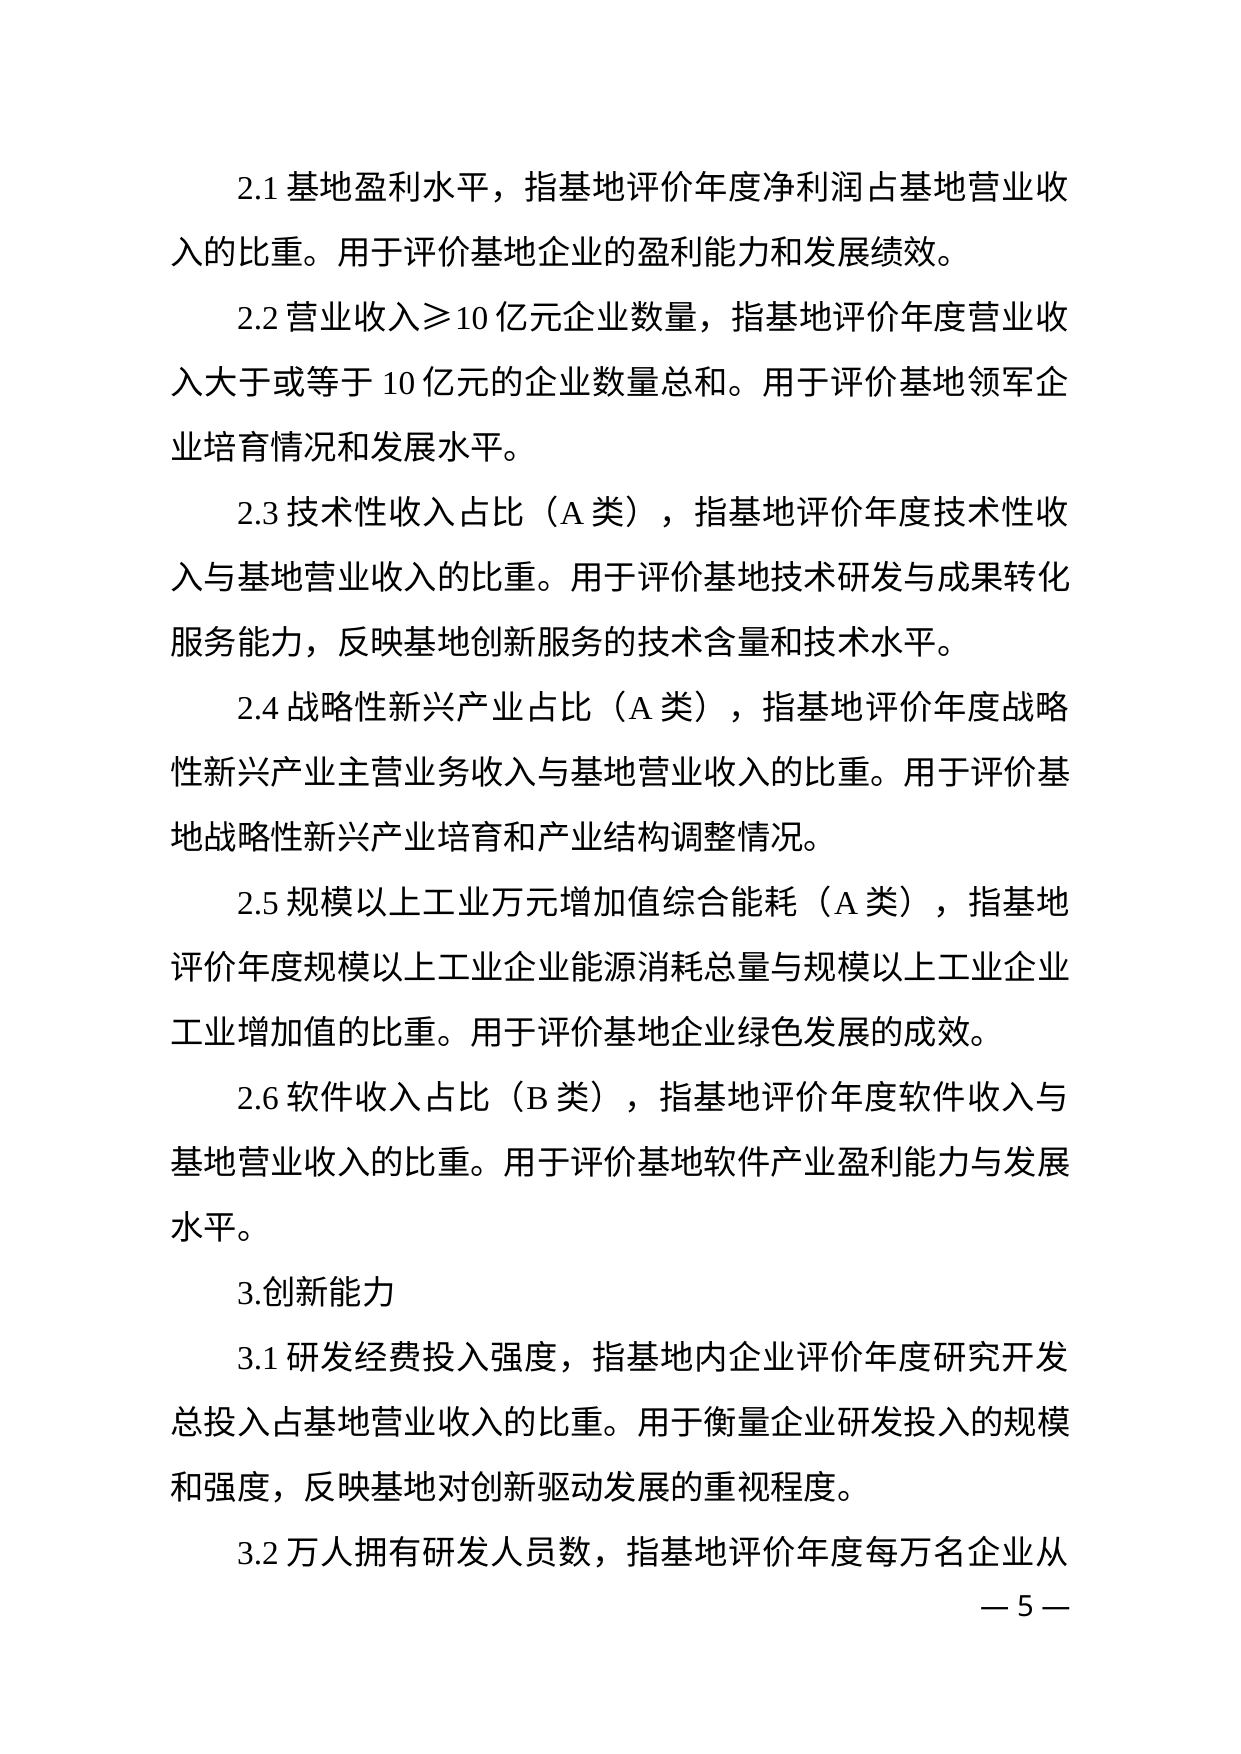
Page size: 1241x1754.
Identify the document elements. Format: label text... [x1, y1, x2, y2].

text 2.6软件收入占比（B类），指基地评价年度软件收入与基地营业收入的比重。用于评价基地软件产业盈利能力与发展水平。 [170, 1063, 1070, 1258]
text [170, 1518, 1070, 1583]
text 2.4战略性新兴产业占比（A类），指基地评价年度战略性新兴产业主营业务收入与基地营业收入的比重。用于评价基地战略性新兴产业培育和产业结构调整情况。 [170, 673, 1070, 868]
text 2.2营业收入≥10亿元企业数量，指基地评价年度营业收入大于或等于10亿元的企业数量总和。用于评价基地领军企业培育情况和发展水平。 [170, 283, 1070, 478]
text 2.3技术性收入占比（A类），指基地评价年度技术性收入与基地营业收入的比重。用于评价基地技术研发与成果转化服务能力，反映基地创新服务的技术含量和技术水平。 [170, 478, 1070, 673]
text 2.1基地盈利水平，指基地评价年度净利润占基地营业收入的比重。用于评价基地企业的盈利能力和发展绩效。 [170, 153, 1070, 283]
text 3.1研发经费投入强度，指基地内企业评价年度研究开发总投入占基地营业收入的比重。用于衡量企业研发投入的规模和强度，反映基地对创新驱动发展的重视程度。 [170, 1323, 1070, 1518]
text 2.5规模以上工业万元增加值综合能耗（A类），指基地评价年度规模以上工业企业能源消耗总量与规模以上工业企业工业增加值的比重。用于评价基地企业绿色发展的成效。 [170, 868, 1070, 1063]
text 3.创新能力 [170, 1258, 1070, 1323]
